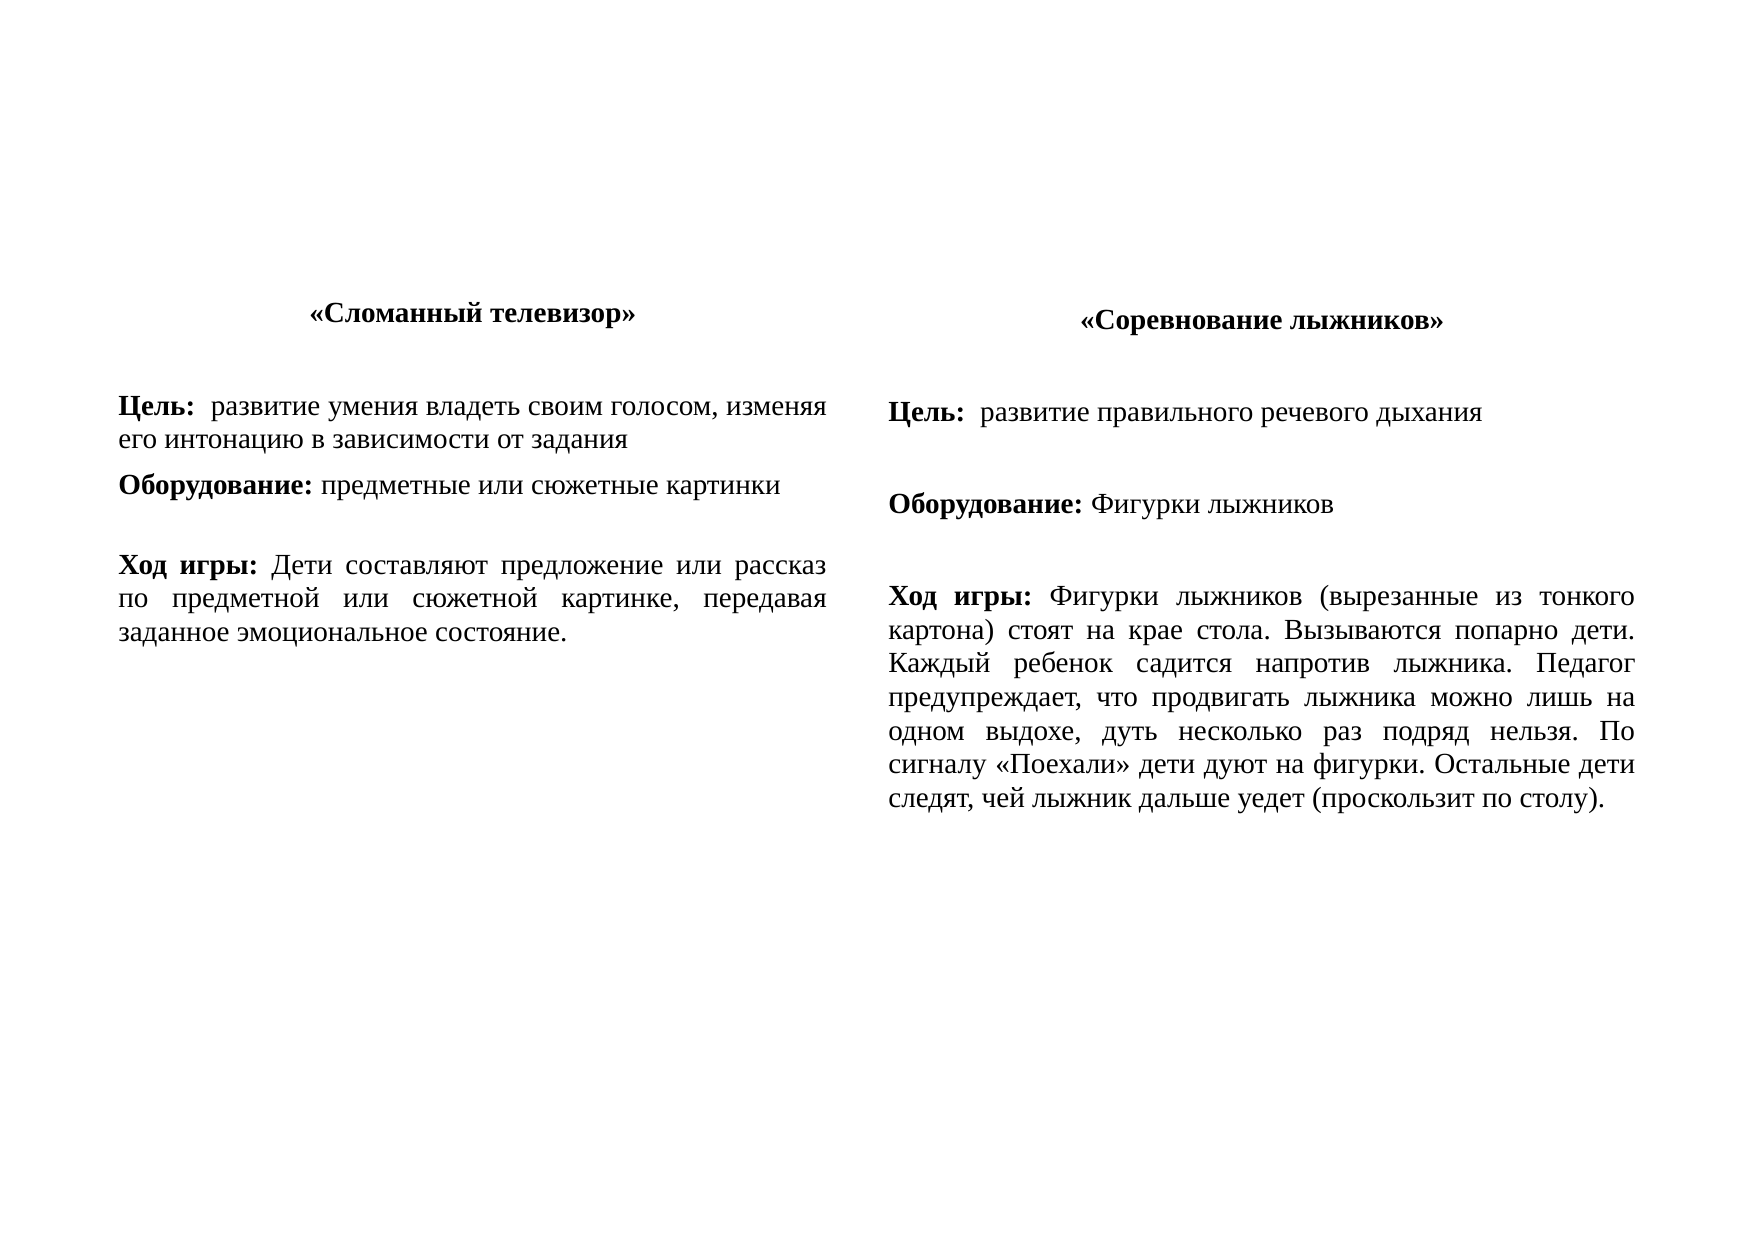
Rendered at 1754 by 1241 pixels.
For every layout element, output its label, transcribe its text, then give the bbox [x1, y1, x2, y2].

text Ход игры: Фигурки лыжников (вырезанные из тонкого картона) стоят на крае стола. Вызываются попарно дети. Каждый ребенок садится напротив лыжника. Педагог предупреждает, что продвигать лыжника можно лишь на одном выдохе, дуть несколько раз подряд нельзя. По сигналу «Поехали» дети дуют на фигурки. Остальные дети следят, чей лыжник дальше уедет (проскользит по столу). [888, 578, 1636, 813]
text «Соревнование лыжников» [888, 302, 1636, 336]
subtitle «Сломанный телевизор» [118, 296, 827, 329]
text Цель: развитие умения владеть своим голосом, изменяя его интонацию в зависимости от задания [118, 388, 827, 455]
text Оборудование: предметные или сюжетные картинки [118, 467, 827, 501]
text Оборудование: Фигурки лыжников [888, 486, 1636, 520]
text Цель: развитие правильного речевого дыхания [888, 394, 1636, 428]
text Ход игры: Дети составляют предложение или рассказ по предметной или сюжетной картинке, передавая заданное эмоциональное состояние. [118, 513, 827, 647]
